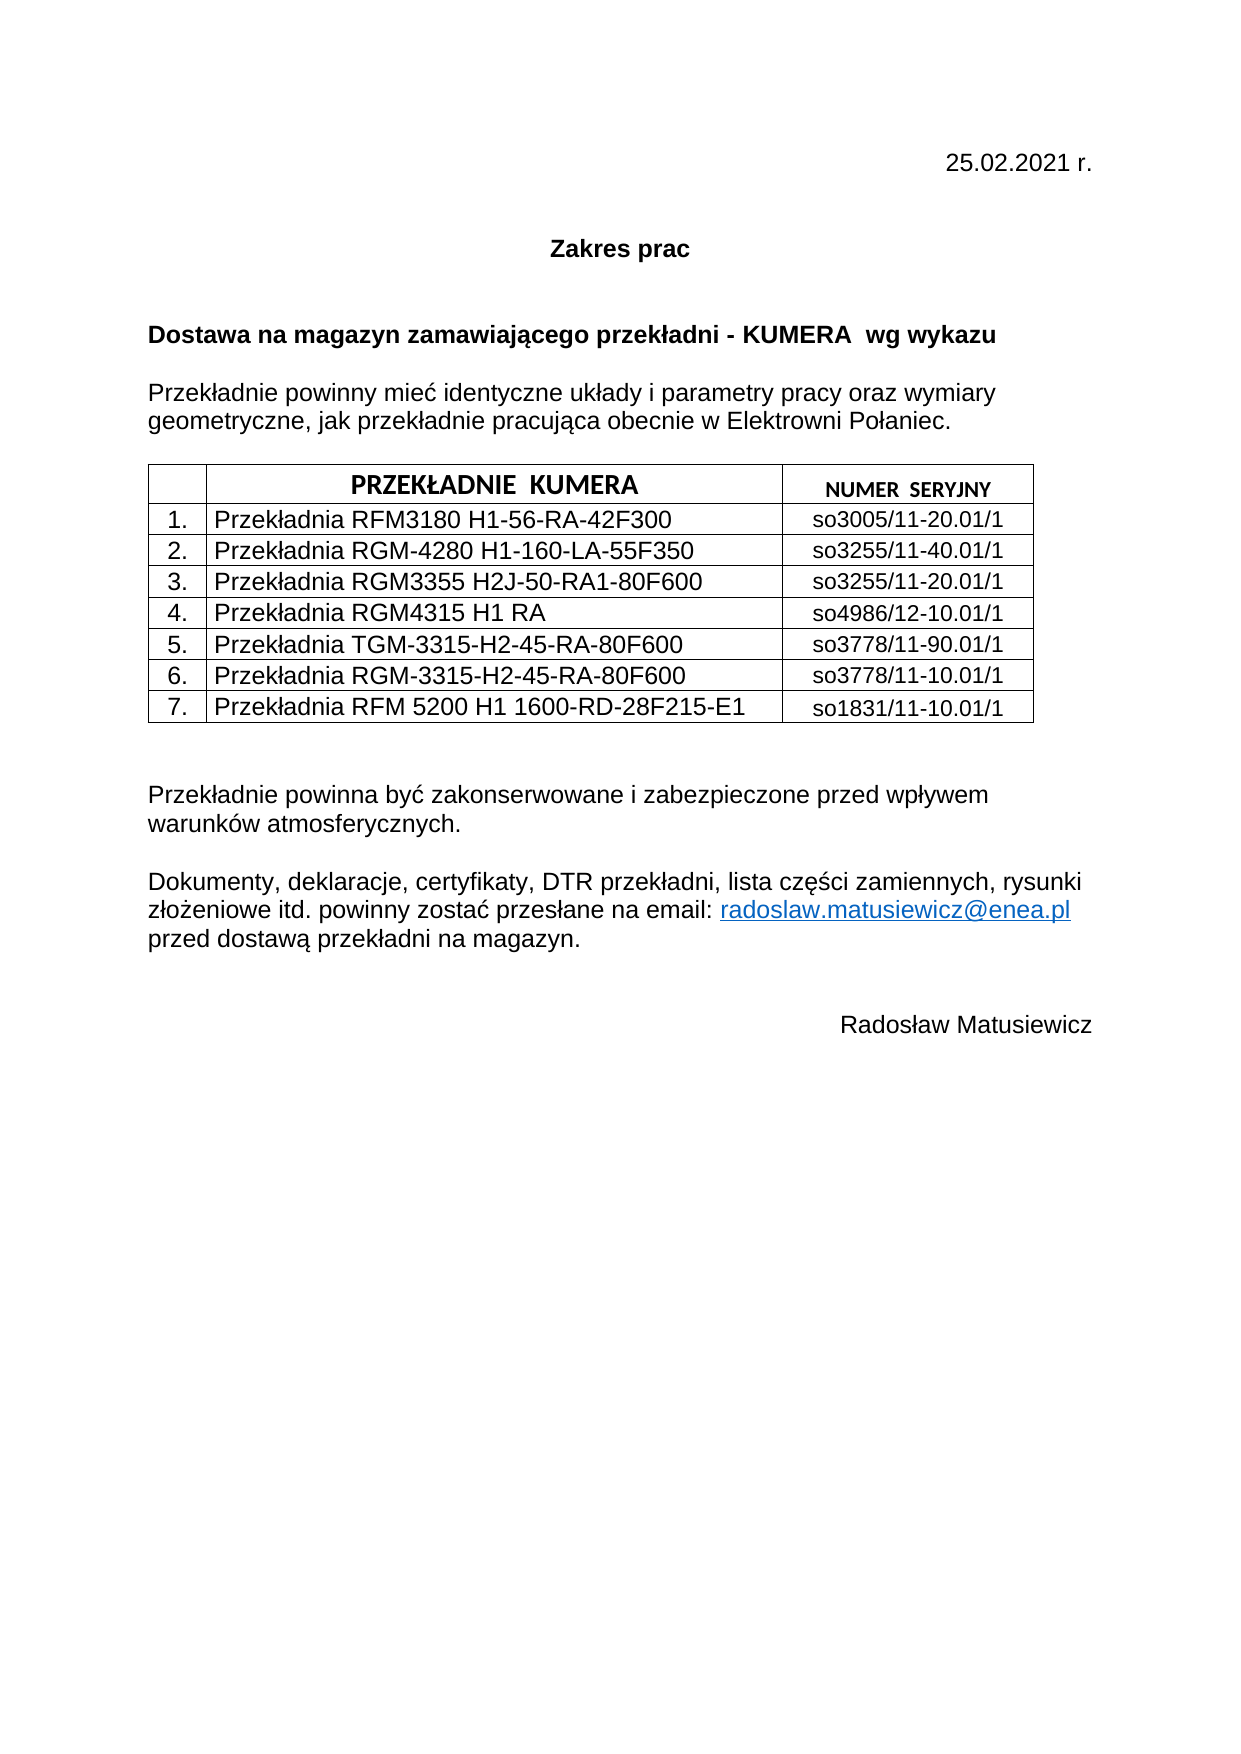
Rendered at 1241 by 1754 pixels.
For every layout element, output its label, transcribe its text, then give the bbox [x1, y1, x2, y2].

table_cell so3255/11-40.01/1 [783, 535, 1033, 565]
table_cell 5. [149, 629, 206, 659]
text Zakres prac [148, 234, 1093, 263]
table_cell so3005/11-20.01/1 [783, 504, 1033, 534]
table_cell so3255/11-20.01/1 [783, 566, 1033, 597]
text Przekładnie powinny mieć identyczne układy i parametry pracy oraz wymiary geometryczne, jak przekładnie pracująca obecnie w Elektrowni Połaniec. [148, 378, 1093, 435]
table_cell Przekładnia RGM3355 H2J-50-RA1-80F600 [207, 566, 782, 597]
table_cell Przekładnia RGM4315 H1 RA [207, 598, 782, 628]
table_header NUMER SERYJNY [783, 465, 1033, 503]
table_cell 3. [149, 566, 206, 597]
text 25.02.2021 r. [148, 148, 1093, 176]
table_cell so3778/11-10.01/1 [783, 660, 1033, 690]
table_cell 4. [149, 598, 206, 628]
text Przekładnie powinna być zakonserwowane i zabezpieczone przed wpływem warunków atmosferycznych. [148, 780, 1093, 838]
table_cell 2. [149, 535, 206, 565]
table_cell Przekładnia TGM-3315-H2-45-RA-80F600 [207, 629, 782, 659]
table_cell so1831/11-10.01/1 [783, 691, 1033, 722]
table_header [149, 465, 206, 503]
table_cell so3778/11-90.01/1 [783, 629, 1033, 659]
table_cell 1. [149, 504, 206, 534]
table_cell 7. [149, 691, 206, 722]
table_cell so4986/12-10.01/1 [783, 598, 1033, 628]
table_cell Przekładnia RFM3180 H1-56-RA-42F300 [207, 504, 782, 534]
table_cell Przekładnia RFM 5200 H1 1600-RD-28F215-E1 [207, 691, 782, 722]
text Radosław Matusiewicz [148, 1010, 1093, 1039]
text Dokumenty, deklaracje, certyfikaty, DTR przekładni, lista części zamiennych, rysunki złożeniowe itd. powinny zostać przesłane na email: radoslaw.matusiewicz@enea.pl przed dostawą przekładni na magazyn. [148, 866, 1093, 953]
table_cell Przekładnia RGM-4280 H1-160-LA-55F350 [207, 535, 782, 565]
table_cell 6. [149, 660, 206, 690]
table_cell Przekładnia RGM-3315-H2-45-RA-80F600 [207, 660, 782, 690]
table_header PRZEKŁADNIE KUMERA [207, 465, 782, 503]
text Dostawa na magazyn zamawiającego przekładni - KUMERA wg wykazu [148, 320, 1093, 349]
